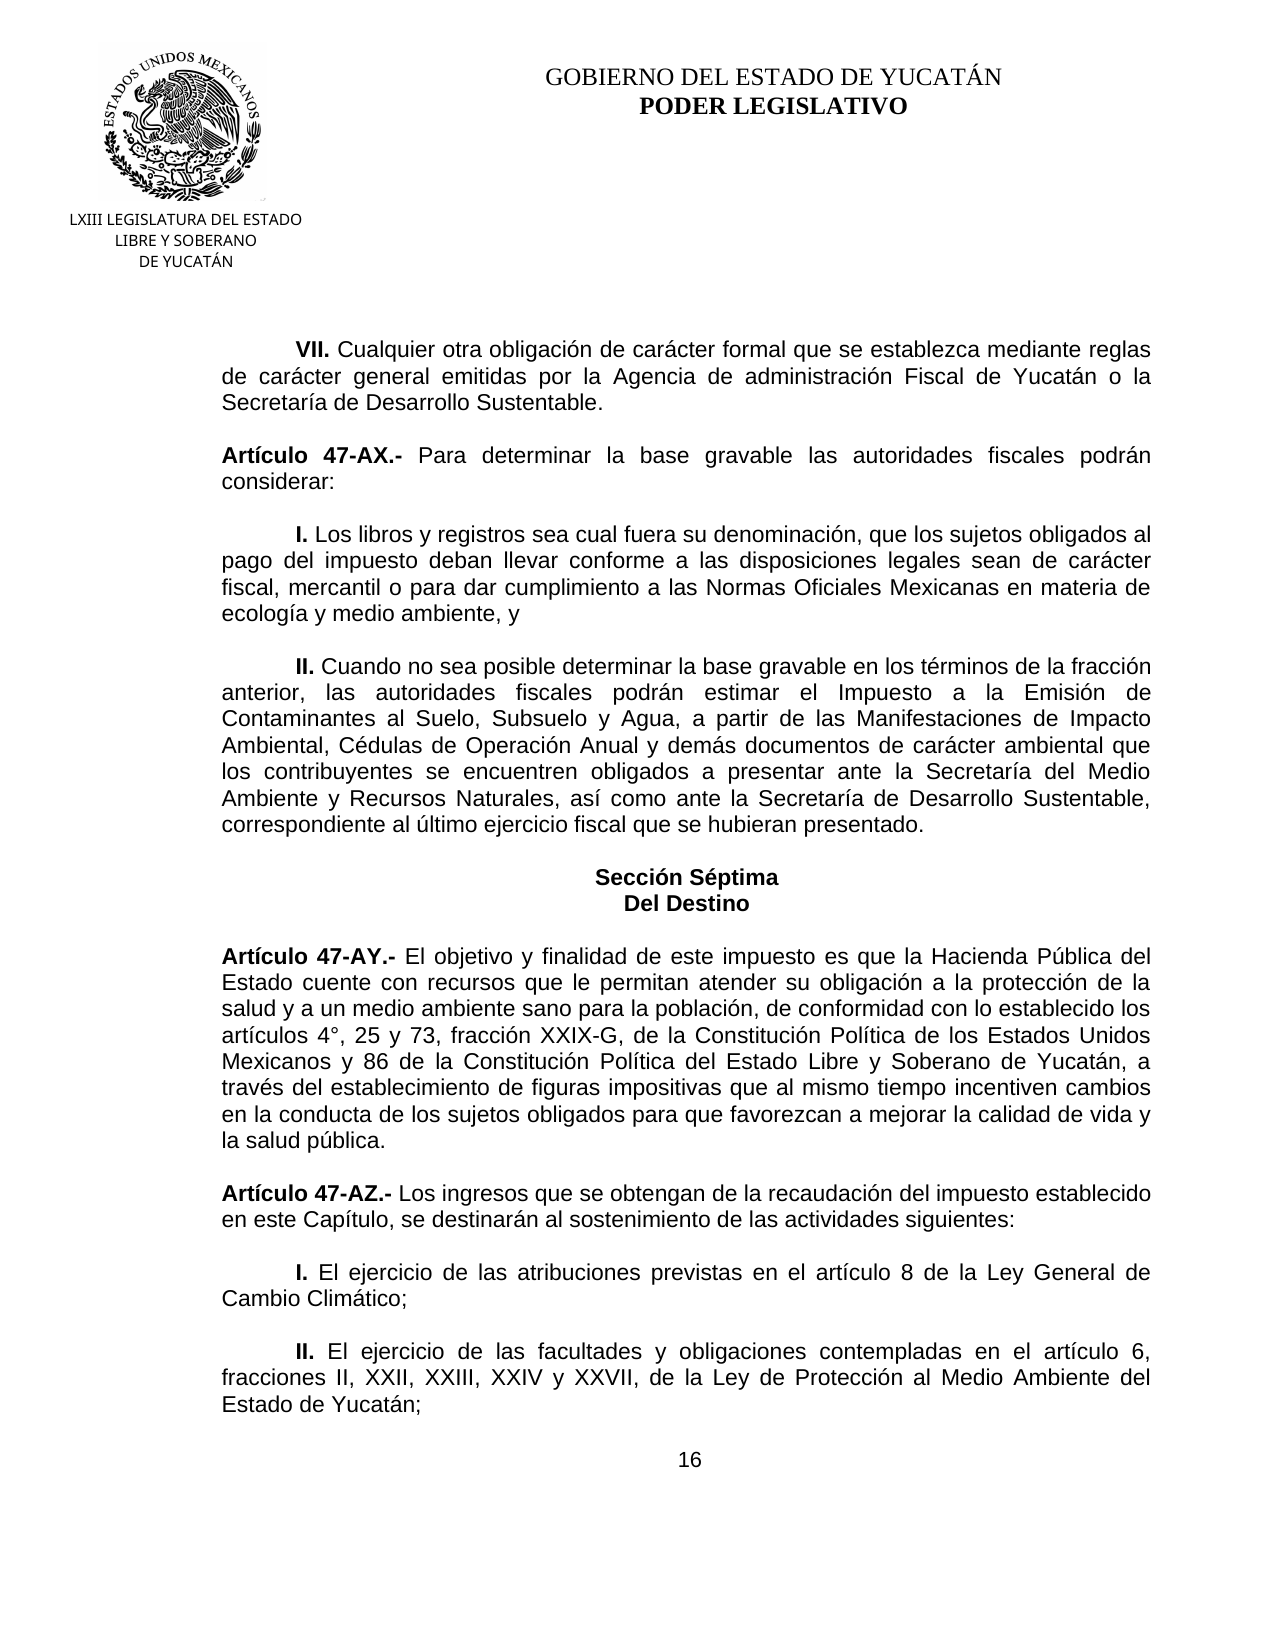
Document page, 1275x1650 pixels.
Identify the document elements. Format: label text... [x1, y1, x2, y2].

text Artículo 47-AZ.- Los ingresos que se obtengan de la recaudación del impuesto establecido en este Capítulo, se destinarán al sostenimiento de las actividades siguientes: [221, 1180, 1152, 1232]
text Artículo 47-AX.- Para determinar la base gravable las autoridades fiscales podrán considerar: [221, 442, 1152, 494]
text II. El ejercicio de las facultades y obligaciones contempladas en el artículo 6, fracciones II, XXII, XXIII, XXIV y XXVII, de la Ley de Protección al Medio Ambiente del Estado de Yucatán; [221, 1338, 1152, 1417]
text Del Destino [221, 890, 1152, 916]
picture [98, 42, 267, 200]
text Artículo 47-AY.- El objetivo y finalidad de este impuesto es que la Hacienda Pública del Estado cuente con recursos que le permitan atender su obligación a la protección de la salud y a un medio ambiente sano para la población, de conformidad con lo establecido los artículos 4°, 25 y 73, fracción XXIX-G, de la Constitución Política de los Estados Unidos Mexicanos y 86 de la Constitución Política del Estado Libre y Soberano de Yucatán, a través del establecimiento de figuras impositivas que al mismo tiempo incentiven cambios en la conducta de los sujetos obligados para que favorezcan a mejorar la calidad de vida y la salud pública. [221, 943, 1152, 1153]
text II. Cuando no sea posible determinar la base gravable en los términos de la fracción anterior, las autoridades fiscales podrán estimar el Impuesto a la Emisión de Contaminantes al Suelo, Subsuelo y Agua, a partir de las Manifestaciones de Impacto Ambiental, Cédulas de Operación Anual y demás documentos de carácter ambiental que los contribuyentes se encuentren obligados a presentar ante la Secretaría del Medio Ambiente y Recursos Naturales, así como ante la Secretaría de Desarrollo Sustentable, correspondiente al último ejercicio fiscal que se hubieran presentado. [221, 653, 1152, 837]
text Sección Séptima [221, 863, 1152, 890]
text I. El ejercicio de las atribuciones previstas en el artículo 8 de la Ley General de Cambio Climático; [221, 1259, 1152, 1312]
text VII. Cualquier otra obligación de carácter formal que se establezca mediante reglas de carácter general emitidas por la Agencia de administración Fiscal de Yucatán o la Secretaría de Desarrollo Sustentable. [221, 336, 1152, 416]
text I. Los libros y registros sea cual fuera su denominación, que los sujetos obligados al pago del impuesto deban llevar conforme a las disposiciones legales sean de carácter fiscal, mercantil o para dar cumplimiento a las Normas Oficiales Mexicanas en materia de ecología y medio ambiente, y [221, 521, 1152, 626]
